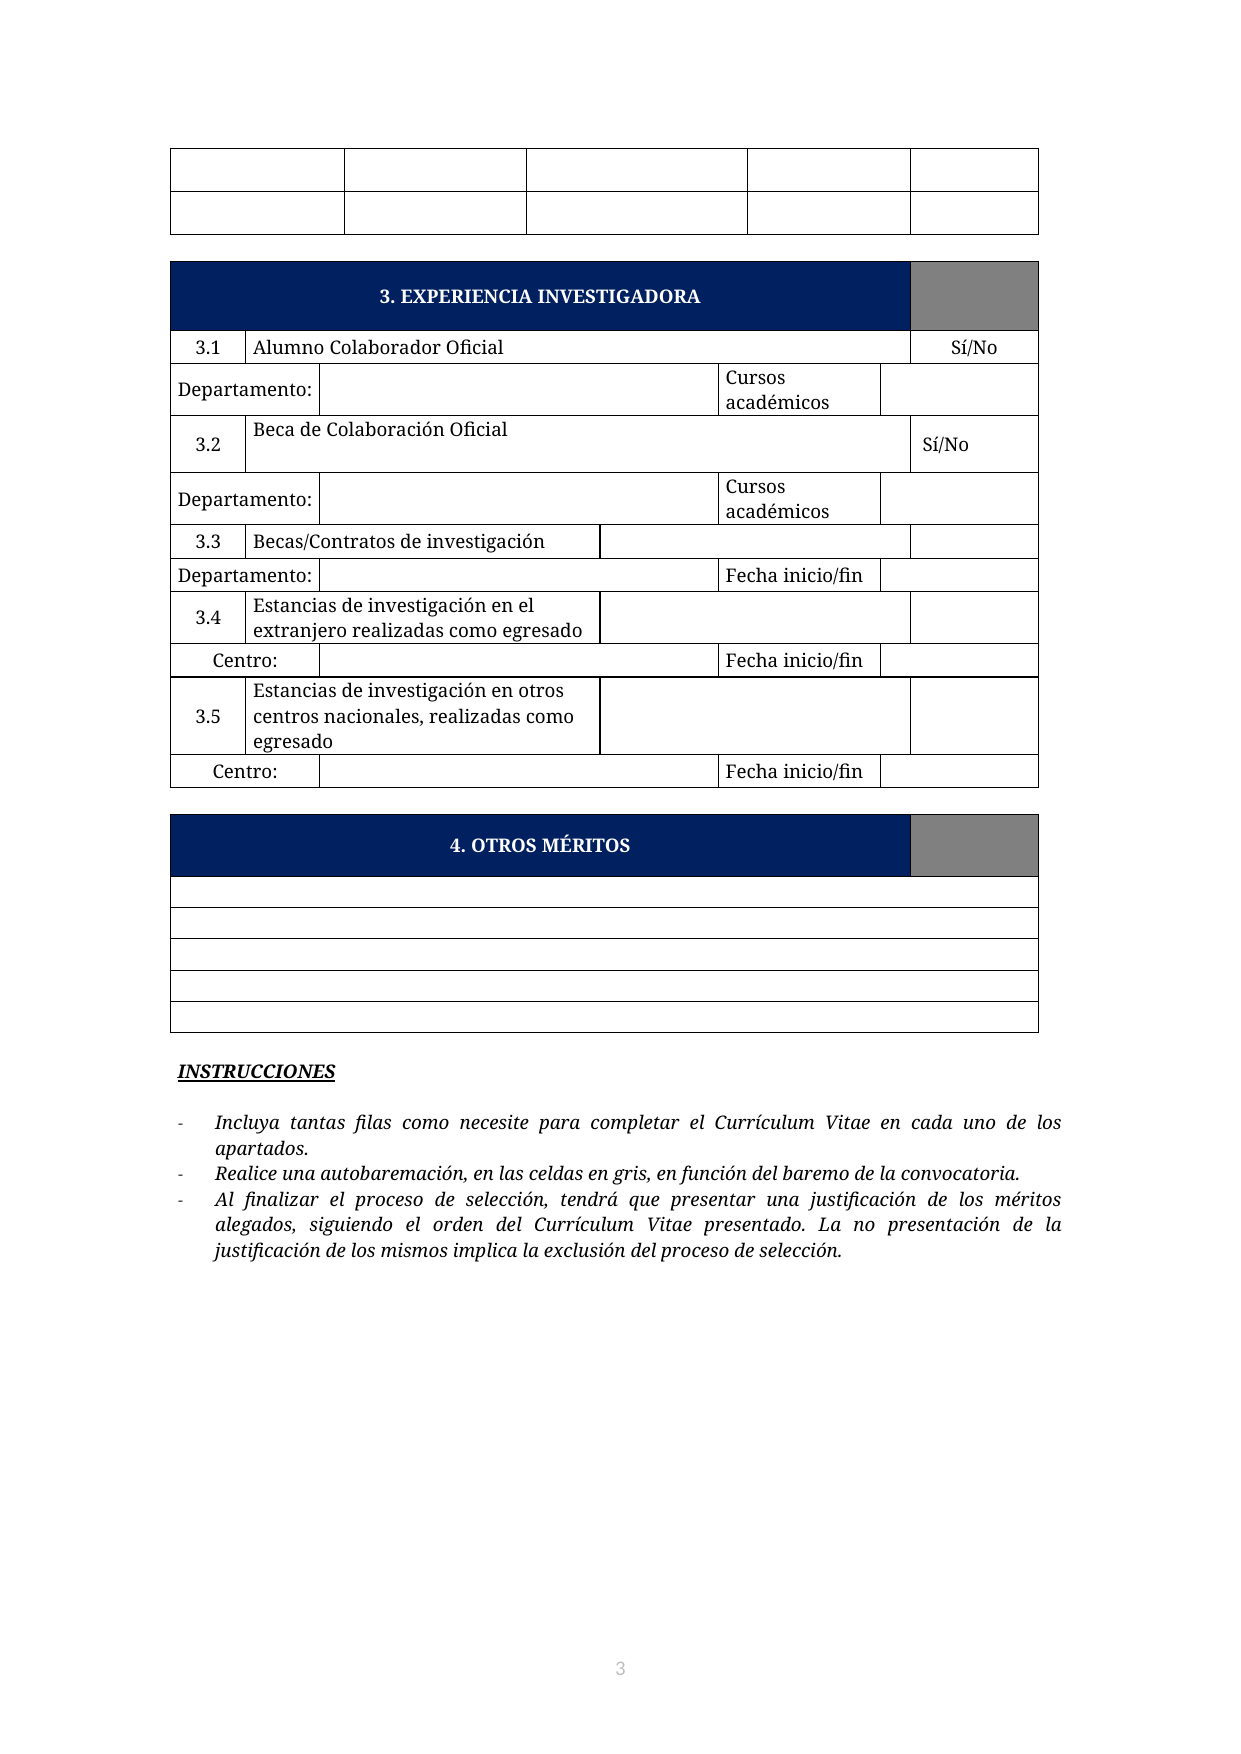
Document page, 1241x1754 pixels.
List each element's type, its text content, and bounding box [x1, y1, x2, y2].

table_cell Estancias de investigación en el extranjero realizadas como egresado [246, 592, 599, 643]
table_cell Becas/Contratos de investigación [246, 525, 599, 558]
table_cell Fecha inicio/fin [719, 755, 880, 787]
table_cell [527, 192, 747, 234]
table_cell [911, 149, 1038, 191]
table_cell [345, 192, 526, 234]
list Realice una autobaremación, en las celdas en gris, en función del baremo de la convocatoria. [177, 1161, 1063, 1186]
table_cell Sí/No [911, 416, 1038, 472]
table_cell [911, 678, 1038, 754]
table_cell [171, 192, 344, 234]
table_cell Cursos académicos [719, 473, 880, 524]
table_cell [601, 592, 910, 643]
table_cell 3.2 [171, 416, 245, 472]
table_cell [881, 364, 1038, 415]
table_cell [748, 192, 910, 234]
table_cell [171, 1002, 1038, 1032]
table_cell [911, 192, 1038, 234]
table_cell [601, 525, 910, 558]
table_cell [527, 149, 747, 191]
table_cell 3.3 [171, 525, 245, 558]
table_cell Cursos académicos [719, 364, 880, 415]
table_header 4. OTROS MÉRITOS [171, 815, 910, 876]
table_cell [320, 755, 718, 787]
table_cell [320, 644, 718, 676]
table_cell [881, 755, 1038, 787]
table_cell [171, 149, 344, 191]
table_cell Beca de Colaboración Oficial [246, 416, 910, 472]
table_cell Centro: [171, 644, 319, 676]
table_header [911, 815, 1038, 876]
table_cell [881, 473, 1038, 524]
table_cell [748, 149, 910, 191]
table_cell [320, 364, 718, 415]
table_cell 3.5 [171, 678, 245, 754]
table_cell Departamento: [171, 364, 319, 415]
table_cell [881, 559, 1038, 591]
table_cell [171, 877, 1038, 907]
table_cell [320, 473, 718, 524]
list Incluya tantas filas como necesite para completar el Currículum Vitae en cada uno de los apartados. [177, 1109, 1063, 1161]
table_cell Estancias de investigación en otros centros nacionales, realizadas como egresado [246, 678, 599, 754]
table_cell [601, 678, 910, 754]
table_cell [911, 525, 1038, 558]
table_cell [911, 592, 1038, 643]
table_cell Fecha inicio/fin [719, 644, 880, 676]
table_cell [171, 971, 1038, 1001]
table_header 3. EXPERIENCIA INVESTIGADORA [171, 262, 910, 330]
table_cell 3.4 [171, 592, 245, 643]
table_cell [171, 939, 1038, 969]
table_cell [320, 559, 718, 591]
table_cell Departamento: [171, 559, 319, 591]
table_cell Sí/No [911, 331, 1038, 363]
table_header [911, 262, 1038, 330]
table_cell [345, 149, 526, 191]
table_cell Alumno Colaborador Oficial [246, 331, 910, 363]
table_cell 3.1 [171, 331, 245, 363]
text INSTRUCCIONES [177, 1058, 1063, 1084]
table_cell Fecha inicio/fin [719, 559, 880, 591]
list Al finalizar el proceso de selección, tendrá que presentar una justificación de los méritos alegados, siguiendo el orden del Currículum Vitae presentado. La no presentación de la justificación de los mismos implica la exclusión del proceso de selección. [177, 1186, 1063, 1263]
table_cell Departamento: [171, 473, 319, 524]
table_cell [881, 644, 1038, 676]
table_cell [171, 908, 1038, 938]
table_cell Centro: [171, 755, 319, 787]
